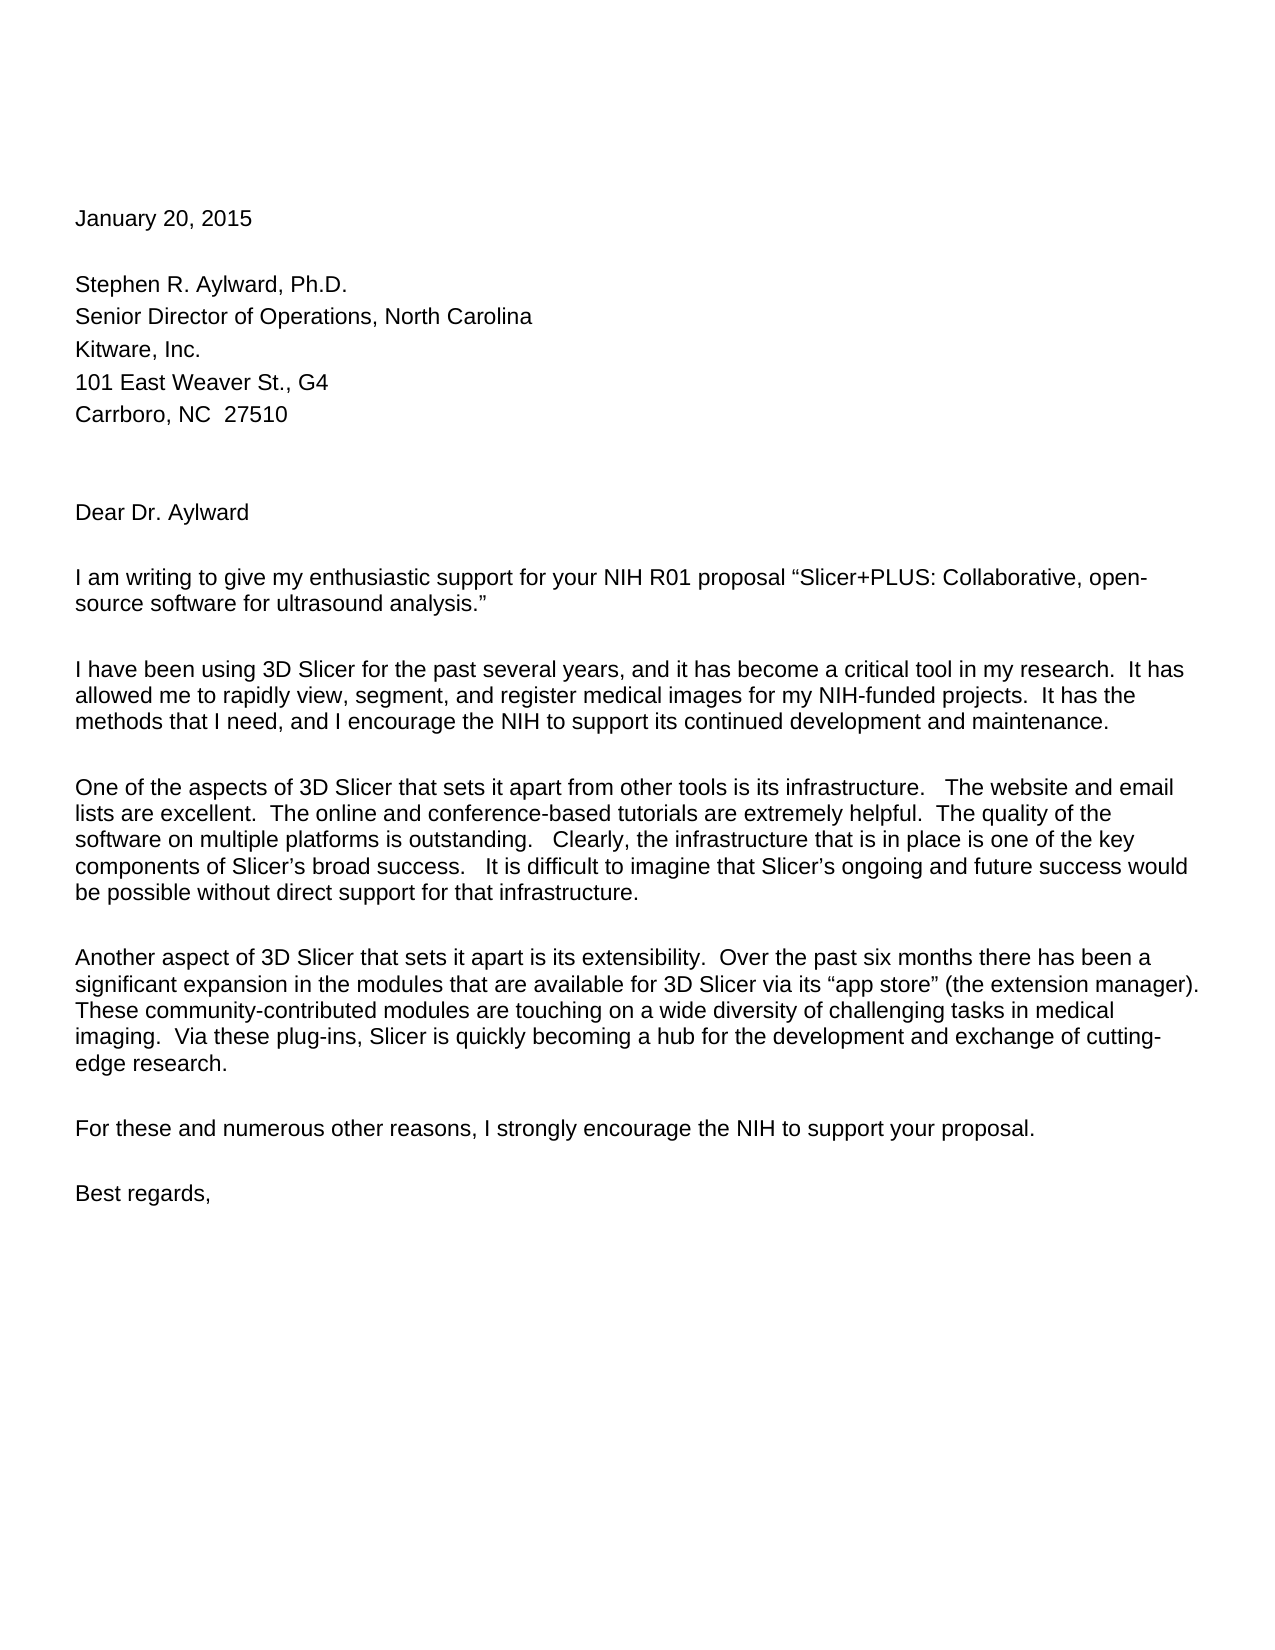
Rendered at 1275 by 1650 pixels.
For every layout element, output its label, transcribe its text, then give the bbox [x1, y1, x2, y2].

text One of the aspects of 3D Slicer that sets it apart from other tools is its infrastructure. The website and email lists are excellent. The online and conference-based tutorials are extremely helpful. The quality of the software on multiple platforms is outstanding. Clearly, the infrastructure that is in place is one of the key components of Slicer’s broad success. It is difficult to imagine that Slicer’s ongoing and future success would be possible without direct support for that infrastructure. [75, 773, 1200, 905]
text Kitware, Inc. [75, 336, 1200, 362]
text I am writing to give my enthusiastic support for your NIH R01 proposal “Slicer+PLUS: Collaborative, open-source software for ultrasound analysis.” [75, 564, 1200, 617]
text 101 East Weaver St., G4 [75, 368, 1200, 395]
text January 20, 2015 [75, 205, 1200, 232]
text Another aspect of 3D Slicer that sets it apart is its extensibility. Over the past six months there has been a significant expansion in the modules that are available for 3D Slicer via its “app store” (the extension manager). These community-contributed modules are touching on a wide diversity of challenging tasks in medical imaging. Via these plug-ins, Slicer is quickly becoming a hub for the development and exchange of cutting-edge research. [75, 944, 1200, 1076]
text I have been using 3D Slicer for the past several years, and it has become a critical tool in my research. It has allowed me to rapidly view, segment, and register medical images for my NIH-funded projects. It has the methods that I need, and I encourage the NIH to support its continued development and maintenance. [75, 656, 1200, 735]
text Stephen R. Aylward, Ph.D. [75, 271, 1200, 297]
text Dear Dr. Aylward [75, 499, 1200, 525]
text Senior Director of Operations, North Carolina [75, 303, 1200, 329]
text Best regards, [75, 1180, 1200, 1206]
text Carrboro, NC 27510 [75, 401, 1200, 427]
text For these and numerous other reasons, I strongly encourage the NIH to support your proposal. [75, 1115, 1200, 1141]
